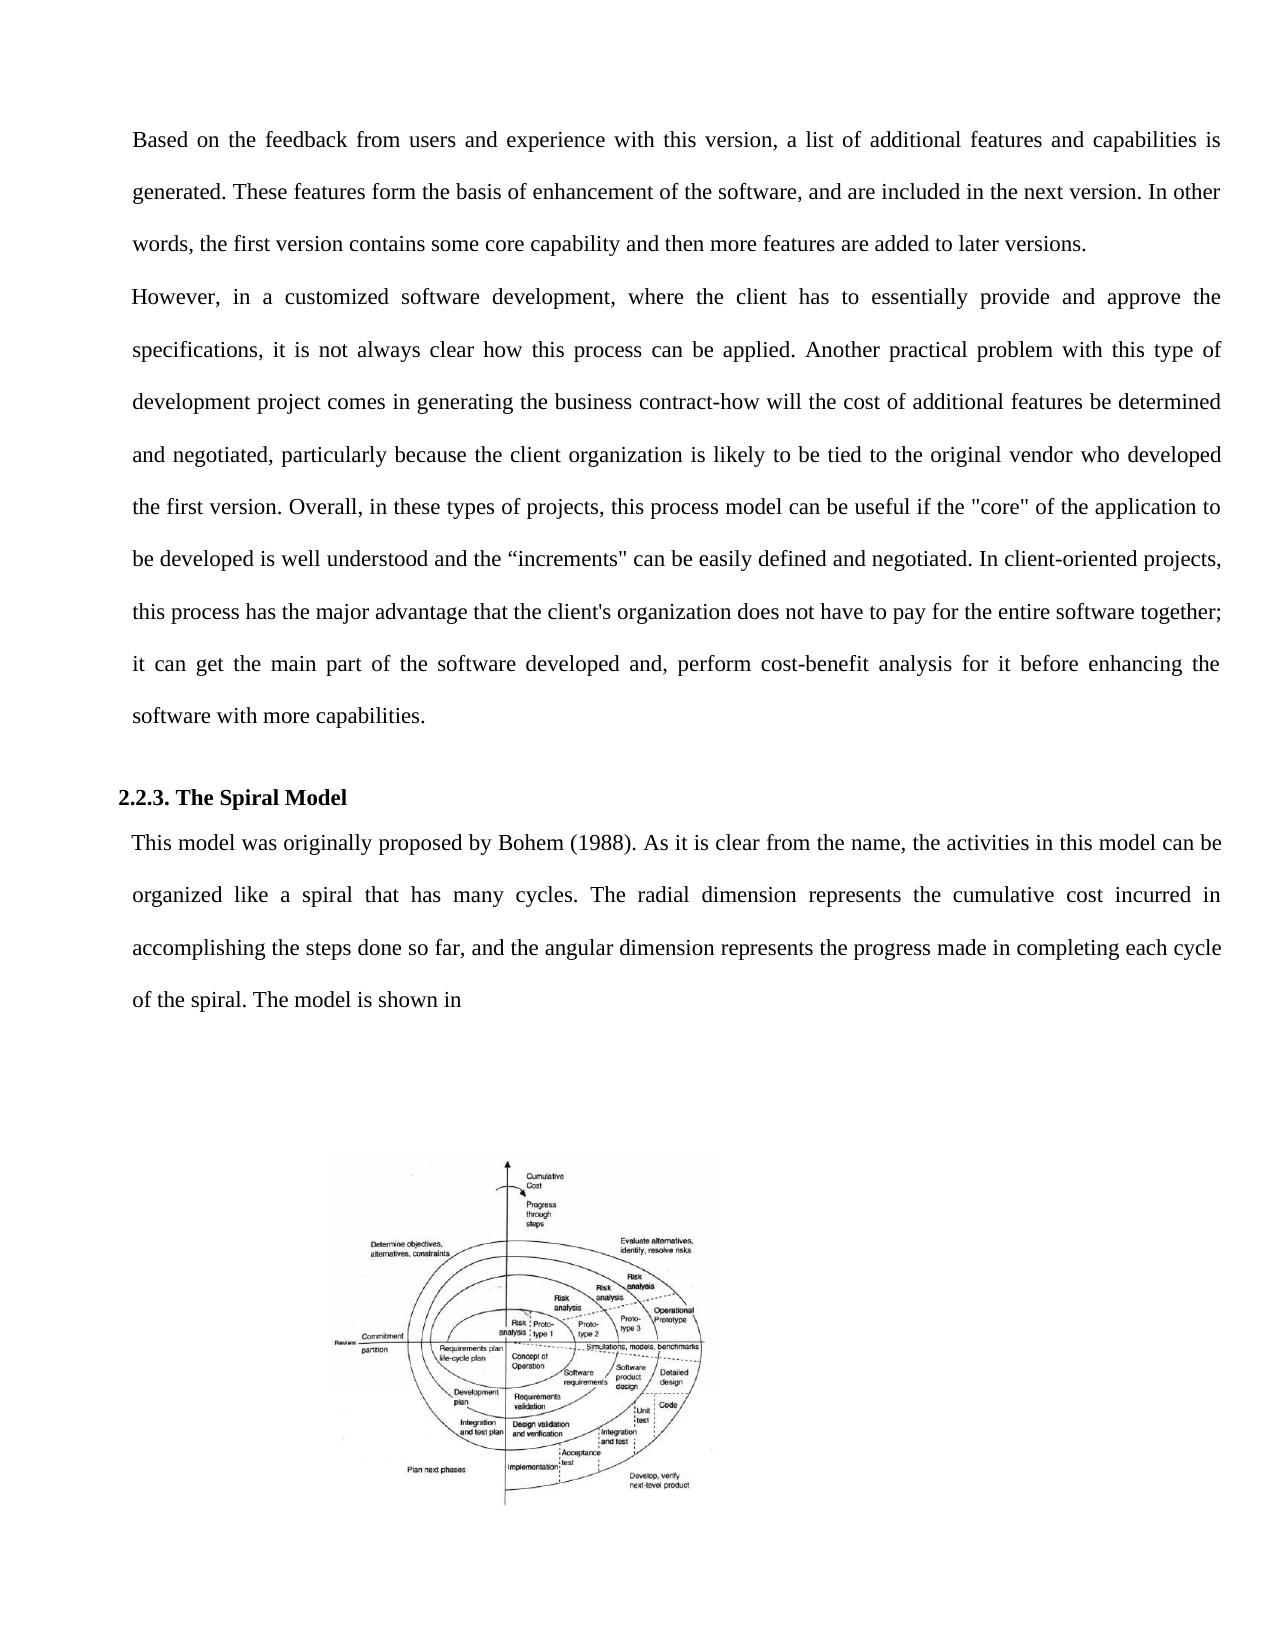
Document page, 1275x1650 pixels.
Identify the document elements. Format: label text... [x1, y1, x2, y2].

text This model was originally proposed by Bohem (1988). As it is clear from the name, the activities in this model can be organized like a spiral that has many cycles. The radial dimension represents the cumulative cost incurred in accomplishing the steps done so far, and the angular dimension represents the progress made in completing each cycle of the spiral. The model is shown in [131, 829, 1223, 1013]
picture [331, 1152, 716, 1510]
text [131, 126, 1223, 257]
text However, in a customized software development, where the client has to essentially provide and approve the specifications, it is not always clear how this process can be applied. Another practical problem with this type of development project comes in generating the business contract-how will the cost of additional features be determined and negotiated, particularly because the client organization is likely to be tied to the original vendor who developed the first version. Overall, in these types of projects, this process model can be useful if the "core" of the application to be developed is well understood and the “increments" can be easily defined and negotiated. In client-oriented projects, this process has the major advantage that the client's organization does not have to pay for the entire software together; it can get the main part of the software developed and, perform cost-benefit analysis for it before enhancing the software with more capabilities. [131, 283, 1223, 729]
text 2.2.3. The Spiral Model [118, 784, 1223, 810]
